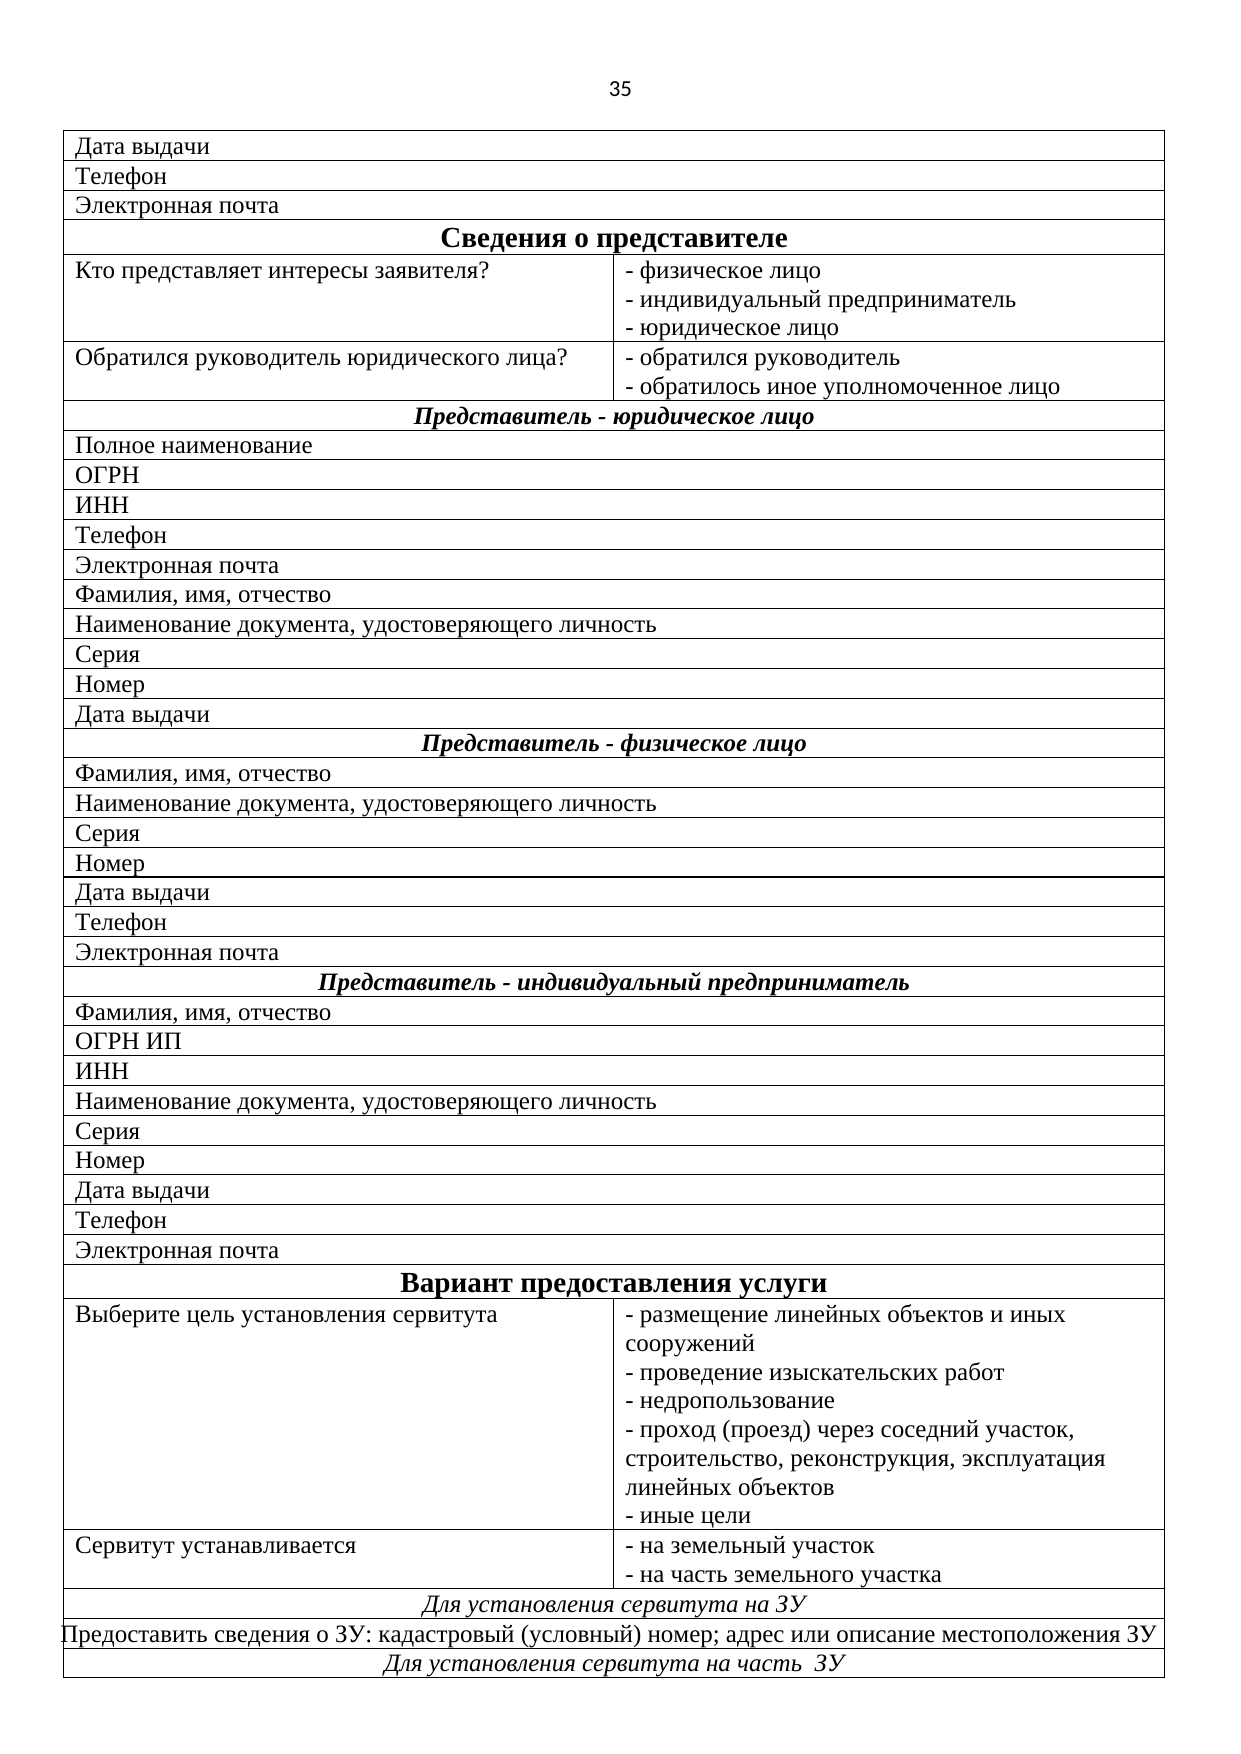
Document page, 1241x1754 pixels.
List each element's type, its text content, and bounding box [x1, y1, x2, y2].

table_cell Номер [64, 848, 1164, 876]
table_cell ИНН [64, 490, 1164, 519]
table_cell Наименование документа, удостоверяющего личность [64, 1086, 1164, 1115]
table_cell Наименование документа, удостоверяющего личность [64, 788, 1164, 817]
table_cell Телефон [64, 161, 1164, 189]
table_cell Для установления сервитута на ЗУ [64, 1589, 1164, 1618]
table_cell Кто представляет интересы заявителя? [64, 255, 613, 341]
table_cell Электронная почта [64, 1235, 1164, 1264]
table_cell Фамилия, имя, отчество [64, 997, 1164, 1025]
table_cell Вариант предоставления услуги [64, 1265, 1164, 1298]
table_cell Для установления сервитута на часть ЗУ [64, 1649, 1164, 1677]
table_cell Полное наименование [64, 431, 1164, 459]
table_cell Серия [64, 818, 1164, 847]
table_cell Телефон [64, 520, 1164, 549]
table_cell Обратился руководитель юридического лица? [64, 342, 613, 400]
table_cell Фамилия, имя, отчество [64, 580, 1164, 608]
table_cell ИНН [64, 1056, 1164, 1085]
table_cell Телефон [64, 1205, 1164, 1234]
table_cell Представитель - физическое лицо [64, 729, 1164, 757]
table_cell ОГРН [64, 460, 1164, 489]
table_cell Дата выдачи [64, 699, 1164, 727]
table_cell Номер [64, 1146, 1164, 1174]
table_cell Представитель - индивидуальный предприниматель [64, 967, 1164, 996]
table_cell Выберите цель установления сервитута [64, 1299, 613, 1529]
table_cell Серия [64, 1116, 1164, 1144]
table_cell Сервитут устанавливается [64, 1530, 613, 1588]
table_cell Представитель - юридическое лицо [64, 401, 1164, 429]
table_cell Наименование документа, удостоверяющего личность [64, 609, 1164, 638]
table_cell - физическое лицо - индивидуальный предприниматель - юридическое лицо [614, 255, 1164, 341]
table_cell Фамилия, имя, отчество [64, 758, 1164, 787]
table_cell Электронная почта [64, 191, 1164, 219]
table_cell Серия [64, 639, 1164, 668]
table_cell Дата выдачи [64, 131, 1164, 160]
table_cell Электронная почта [64, 937, 1164, 966]
table_cell Электронная почта [64, 550, 1164, 578]
table_cell Дата выдачи [64, 878, 1164, 906]
table_cell Телефон [64, 907, 1164, 936]
table_cell - размещение линейных объектов и иных сооружений - проведение изыскательских работ - недропользование - проход (проезд) через соседний участок, строительство, реконструкция, эксплуатация линейных объектов - иные цели [614, 1299, 1164, 1529]
table_cell Предоставить сведения о ЗУ: кадастровый (условный) номер; адрес или описание местоположения ЗУ [64, 1619, 1164, 1647]
table_cell ОГРН ИП [64, 1026, 1164, 1055]
table_cell - обратился руководитель - обратилось иное уполномоченное лицо [614, 342, 1164, 400]
table_cell Дата выдачи [64, 1175, 1164, 1204]
table_cell - на земельный участок - на часть земельного участка [614, 1530, 1164, 1588]
table_cell Сведения о представителе [64, 220, 1164, 254]
table_cell Номер [64, 669, 1164, 698]
